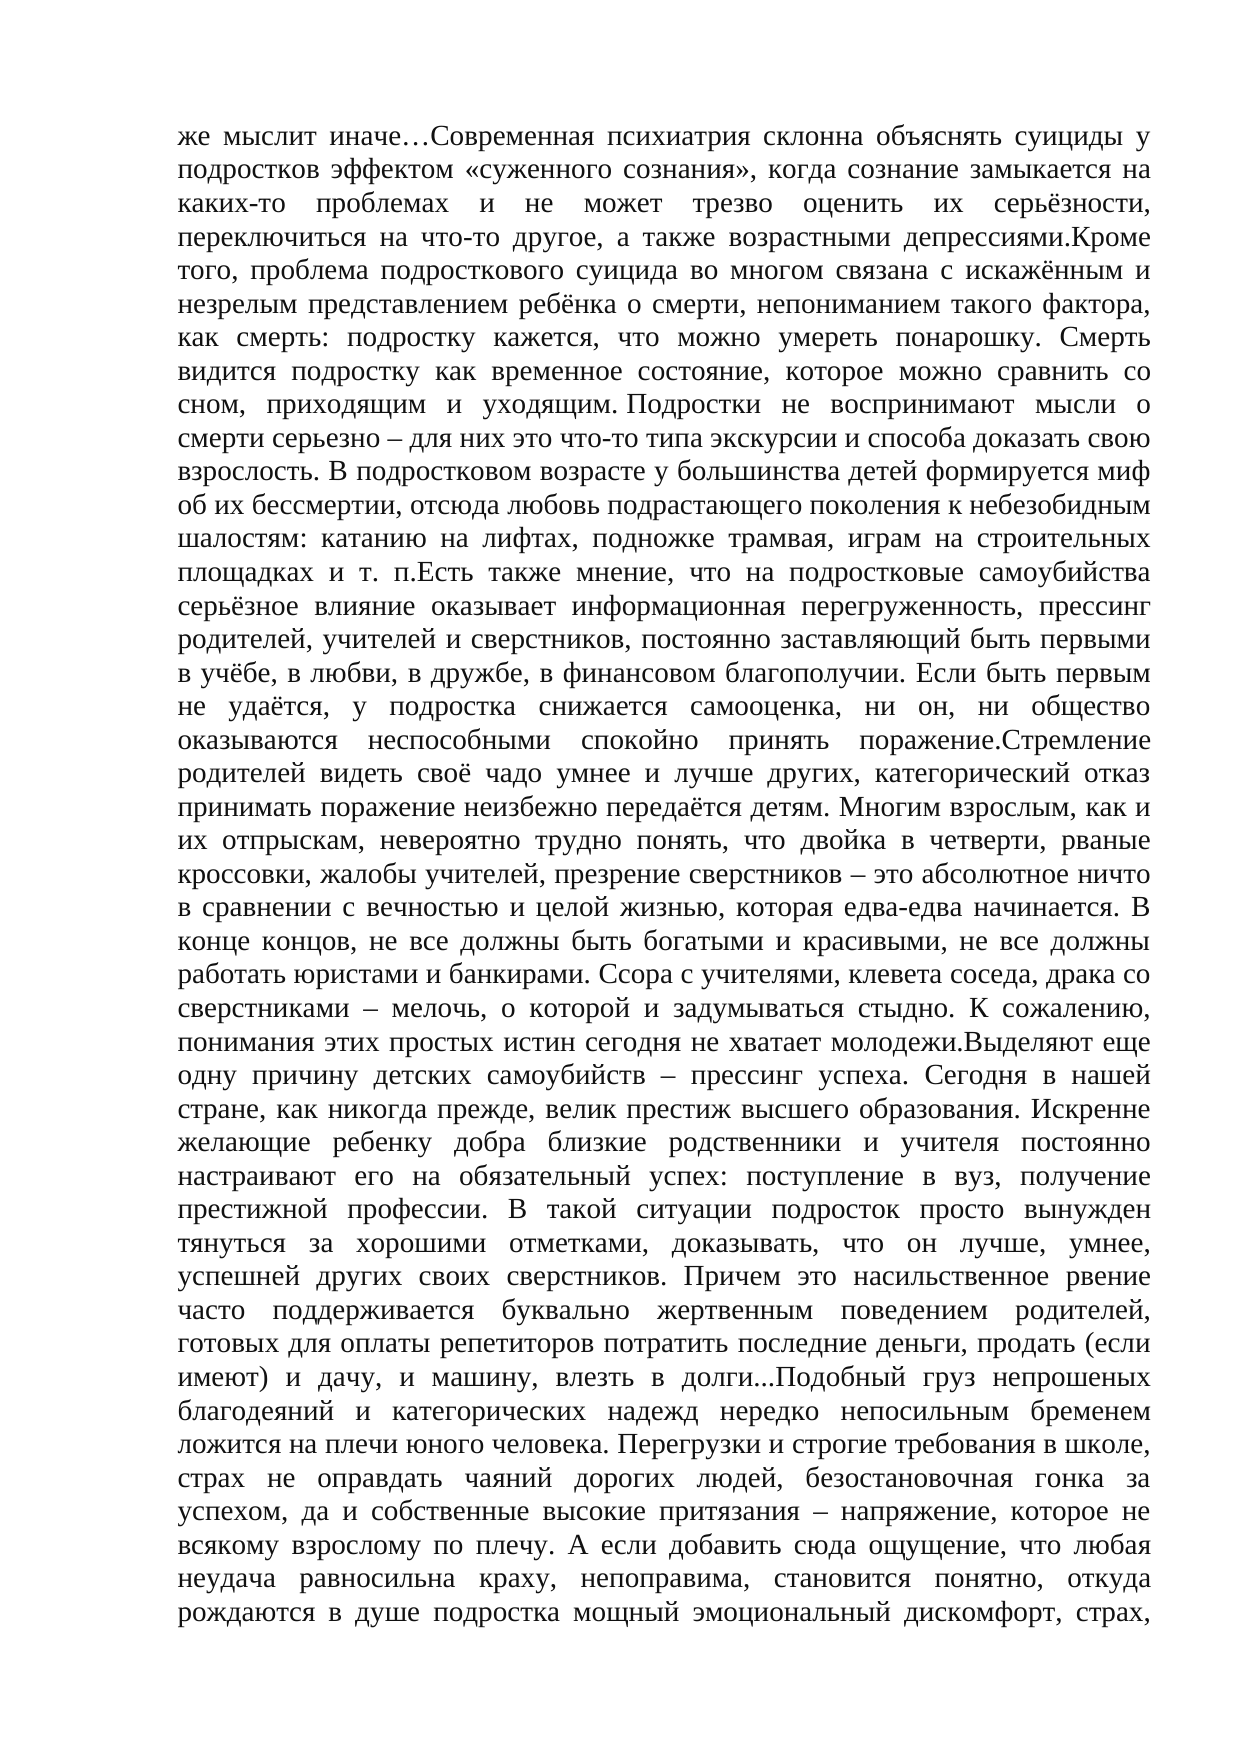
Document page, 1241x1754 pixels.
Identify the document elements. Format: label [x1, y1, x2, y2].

text [177, 118, 1152, 1627]
